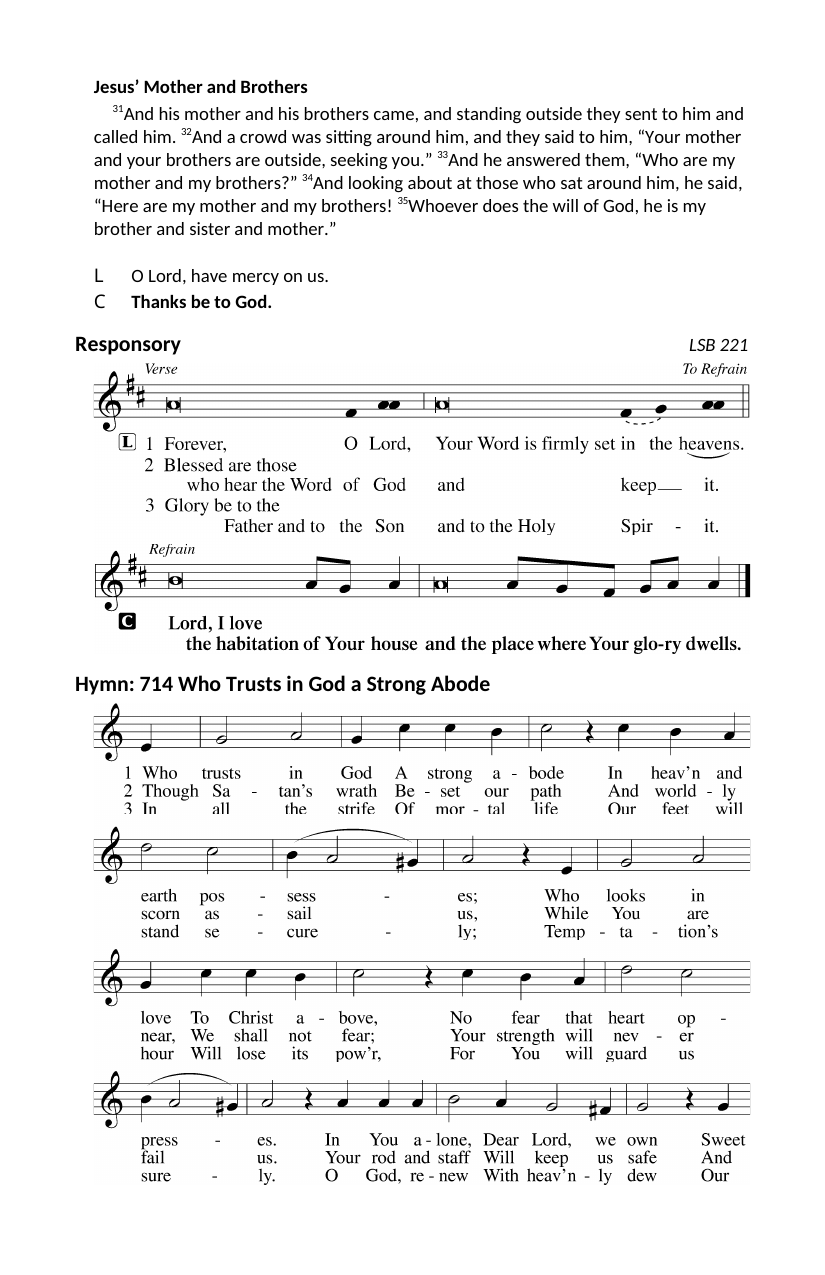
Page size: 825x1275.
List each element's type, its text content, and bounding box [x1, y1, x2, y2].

text Responsory LSB 221 [75, 336, 750, 355]
text 31And his mother and his brothers came, and standing outside they sent to him and called him. 32And a crowd was sitting around him, and they said to him, “Your mother and your brothers are outside, seeking you.” 33And he answered them, “Who are my mother and my brothers?” 34And looking about at those who sat around him, he said, “Here are my mother and my brothers! 35Whoever does the will of God, he is my brother and sister and mother.” [94, 102, 750, 239]
subtitle Jesus’ Mother and Brothers [94, 75, 750, 98]
text C Thanks be to God. [94, 288, 750, 313]
text Hymn: 714 Who Trusts in God a Strong Abode [75, 677, 750, 695]
picture [93, 363, 750, 654]
text L O Lord, have mercy on us. [94, 262, 750, 288]
picture [93, 703, 750, 1185]
